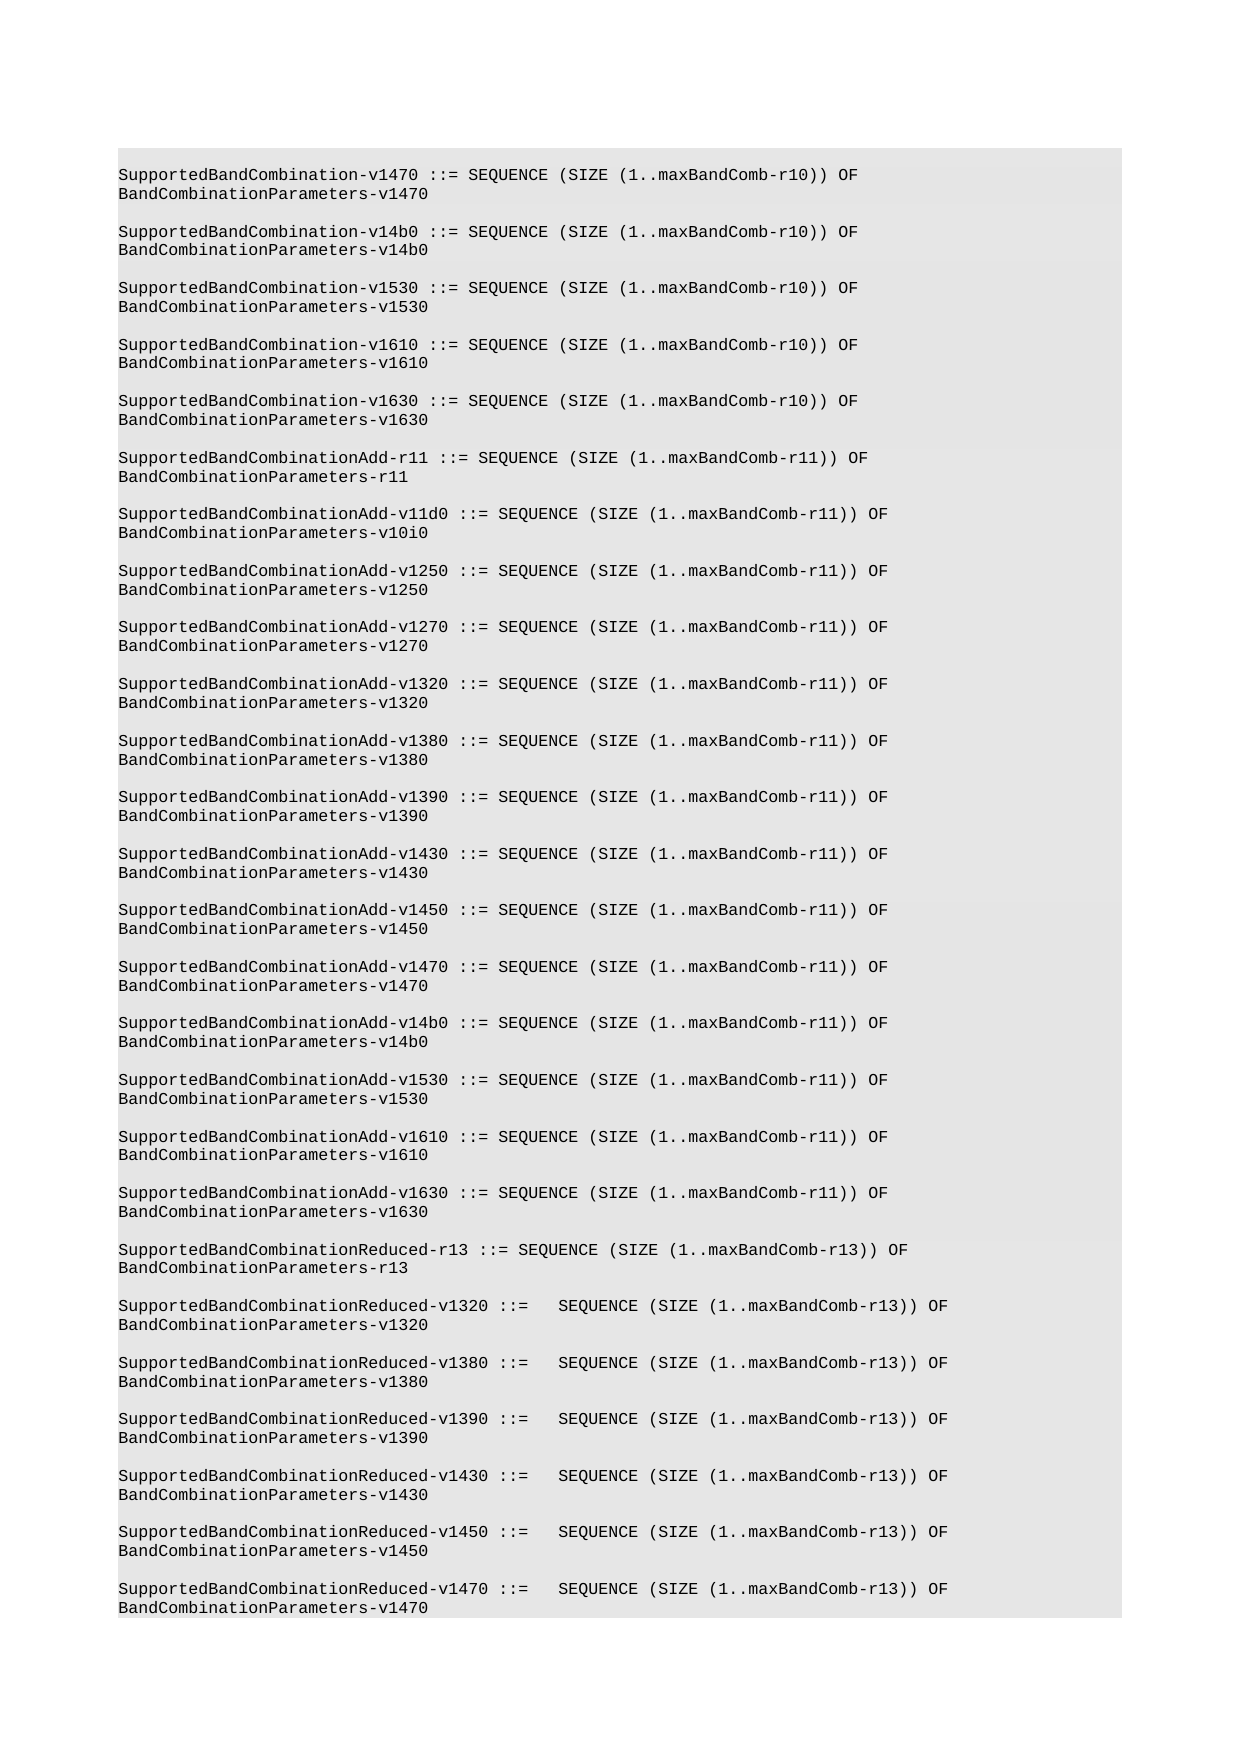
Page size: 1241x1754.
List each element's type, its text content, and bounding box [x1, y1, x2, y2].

text SupportedBandCombinationAdd-v1320 ::= SEQUENCE (SIZE (1..maxBandComb-r11)) OF BandCombinationParameters-v1320 [118, 676, 1122, 713]
text SupportedBandCombinationAdd-v1450 ::= SEQUENCE (SIZE (1..maxBandComb-r11)) OF BandCombinationParameters-v1450 [118, 902, 1122, 939]
text SupportedBandCombinationAdd-v1390 ::= SEQUENCE (SIZE (1..maxBandComb-r11)) OF BandCombinationParameters-v1390 [118, 789, 1122, 826]
text SupportedBandCombination-v1630 ::= SEQUENCE (SIZE (1..maxBandComb-r10)) OF BandCombinationParameters-v1630 [118, 393, 1122, 431]
text SupportedBandCombinationAdd-v11d0 ::= SEQUENCE (SIZE (1..maxBandComb-r11)) OF BandCombinationParameters-v10i0 [118, 506, 1122, 544]
text SupportedBandCombinationReduced-v1450 ::= SEQUENCE (SIZE (1..maxBandComb-r13)) OF BandCombinationParameters-v1450 [118, 1524, 1122, 1562]
text SupportedBandCombinationAdd-v1530 ::= SEQUENCE (SIZE (1..maxBandComb-r11)) OF BandCombinationParameters-v1530 [118, 1072, 1122, 1109]
text SupportedBandCombination-v1530 ::= SEQUENCE (SIZE (1..maxBandComb-r10)) OF BandCombinationParameters-v1530 [118, 280, 1122, 317]
text SupportedBandCombinationAdd-v1380 ::= SEQUENCE (SIZE (1..maxBandComb-r11)) OF BandCombinationParameters-v1380 [118, 732, 1122, 770]
text SupportedBandCombinationAdd-v1250 ::= SEQUENCE (SIZE (1..maxBandComb-r11)) OF BandCombinationParameters-v1250 [118, 562, 1122, 600]
text SupportedBandCombination-v14b0 ::= SEQUENCE (SIZE (1..maxBandComb-r10)) OF BandCombinationParameters-v14b0 [118, 223, 1122, 261]
text SupportedBandCombinationReduced-v1320 ::= SEQUENCE (SIZE (1..maxBandComb-r13)) OF BandCombinationParameters-v1320 [118, 1298, 1122, 1336]
text SupportedBandCombinationAdd-v1610 ::= SEQUENCE (SIZE (1..maxBandComb-r11)) OF BandCombinationParameters-v1610 [118, 1128, 1122, 1166]
text SupportedBandCombinationReduced-v1470 ::= SEQUENCE (SIZE (1..maxBandComb-r13)) OF BandCombinationParameters-v1470 [118, 1581, 1122, 1618]
text SupportedBandCombinationAdd-v1630 ::= SEQUENCE (SIZE (1..maxBandComb-r11)) OF BandCombinationParameters-v1630 [118, 1185, 1122, 1222]
text SupportedBandCombinationReduced-r13 ::= SEQUENCE (SIZE (1..maxBandComb-r13)) OF BandCombinationParameters-r13 [118, 1241, 1122, 1279]
text SupportedBandCombinationReduced-v1390 ::= SEQUENCE (SIZE (1..maxBandComb-r13)) OF BandCombinationParameters-v1390 [118, 1411, 1122, 1449]
text SupportedBandCombinationAdd-r11 ::= SEQUENCE (SIZE (1..maxBandComb-r11)) OF BandCombinationParameters-r11 [118, 449, 1122, 487]
text SupportedBandCombination-v1470 ::= SEQUENCE (SIZE (1..maxBandComb-r10)) OF BandCombinationParameters-v1470 [118, 167, 1122, 204]
text SupportedBandCombinationReduced-v1430 ::= SEQUENCE (SIZE (1..maxBandComb-r13)) OF BandCombinationParameters-v1430 [118, 1467, 1122, 1505]
text SupportedBandCombinationAdd-v14b0 ::= SEQUENCE (SIZE (1..maxBandComb-r11)) OF BandCombinationParameters-v14b0 [118, 1015, 1122, 1053]
text SupportedBandCombination-v1610 ::= SEQUENCE (SIZE (1..maxBandComb-r10)) OF BandCombinationParameters-v1610 [118, 336, 1122, 374]
text SupportedBandCombinationAdd-v1430 ::= SEQUENCE (SIZE (1..maxBandComb-r11)) OF BandCombinationParameters-v1430 [118, 845, 1122, 883]
text SupportedBandCombinationReduced-v1380 ::= SEQUENCE (SIZE (1..maxBandComb-r13)) OF BandCombinationParameters-v1380 [118, 1354, 1122, 1392]
text SupportedBandCombinationAdd-v1270 ::= SEQUENCE (SIZE (1..maxBandComb-r11)) OF BandCombinationParameters-v1270 [118, 619, 1122, 657]
text SupportedBandCombinationAdd-v1470 ::= SEQUENCE (SIZE (1..maxBandComb-r11)) OF BandCombinationParameters-v1470 [118, 958, 1122, 996]
